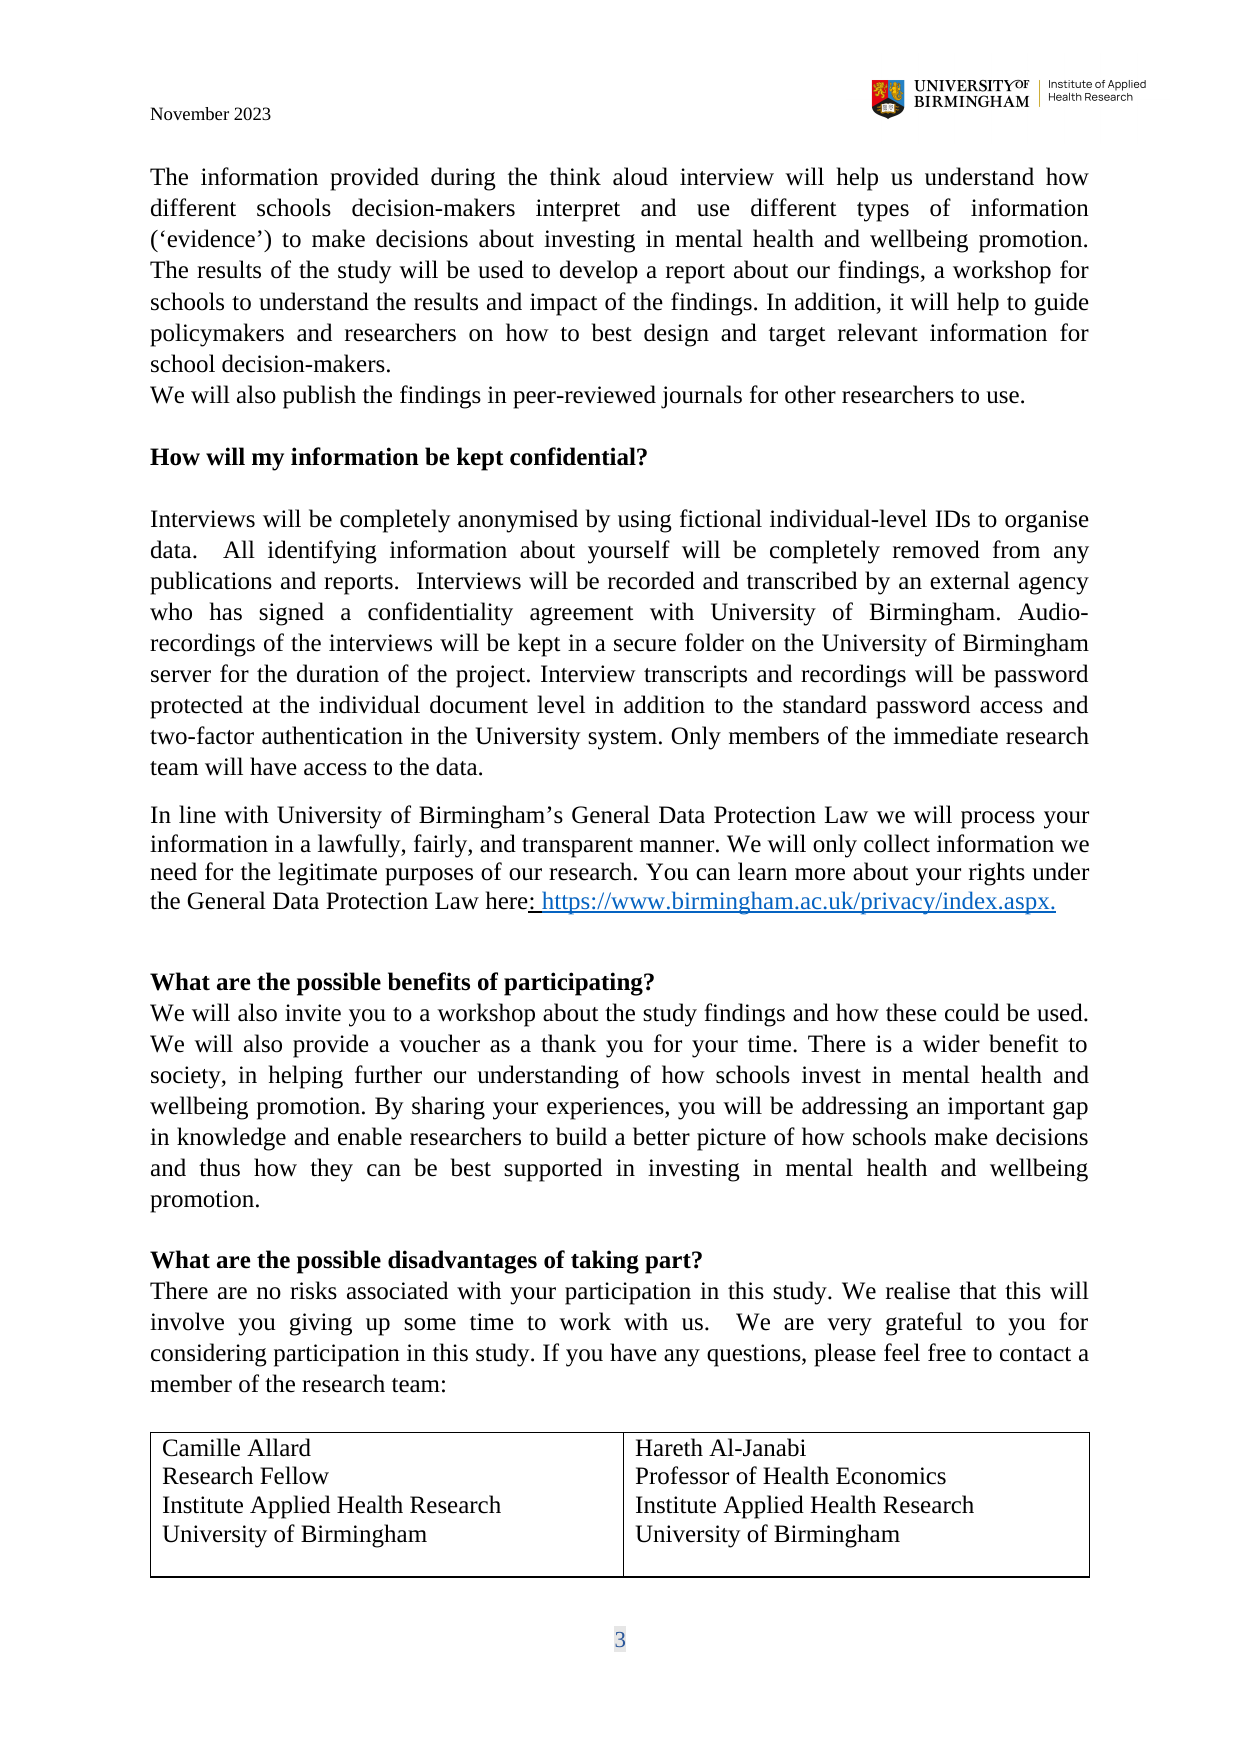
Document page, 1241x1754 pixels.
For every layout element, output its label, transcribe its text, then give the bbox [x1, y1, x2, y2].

text The information provided during the think aloud interview will help us understand how different schools decision-makers interpret and use different types of information (‘evidence’) to make decisions about investing in mental health and wellbeing promotion. The results of the study will be used to develop a report about our findings, a workshop for schools to understand the results and impact of the findings. In addition, it will help to guide policymakers and researchers on how to best design and target relevant information for school decision-makers. [150, 162, 1090, 377]
table_header Hareth Al-Janabi Professor of Health Economics Institute Applied Health Research University of Birmingham [624, 1433, 1089, 1576]
text We will also publish the findings in peer-reviewed journals for other researchers to use. [150, 380, 1090, 408]
picture [845, 53, 1171, 144]
text We will also invite you to a workshop about the study findings and how these could be used. We will also provide a voucher as a thank you for your time. There is a wider benefit to society, in helping further our understanding of how schools invest in mental health and wellbeing promotion. By sharing your experiences, you will be addressing an important gap in knowledge and enable researchers to build a better picture of how schools make decisions and thus how they can be best supported in investing in mental health and wellbeing promotion. [150, 998, 1090, 1213]
table_header Camille Allard Research Fellow Institute Applied Health Research University of Birmingham [151, 1433, 623, 1576]
text Interviews will be completely anonymised by using fictional individual-level IDs to organise data. All identifying information about yourself will be completely removed from any publications and reports. Interviews will be recorded and transcribed by an external agency who has signed a confidentiality agreement with University of Birmingham. Audio-recordings of the interviews will be kept in a secure folder on the University of Birmingham server for the duration of the project. Interview transcripts and recordings will be password protected at the individual document level in addition to the standard password access and two-factor authentication in the University system. Only members of the immediate research team will have access to the data. [150, 504, 1090, 781]
text There are no risks associated with your participation in this study. We realise that this will involve you giving up some time to work with us. We are very grateful to you for considering participation in this study. If you have any questions, please feel free to contact a member of the research team: [150, 1276, 1090, 1398]
text How will my information be kept confidential? [150, 442, 1090, 471]
text What are the possible benefits of participating? [150, 967, 1090, 996]
text What are the possible disadvantages of taking part? [150, 1245, 1090, 1274]
text In line with University of Birmingham’s General Data Protection Law we will process your information in a lawfully, fairly, and transparent manner. We will only collect information we need for the legitimate purposes of our research. You can learn more about your rights under the General Data Protection Law here: https://www.birmingham.ac.uk/privacy/index.aspx. [150, 800, 1090, 915]
